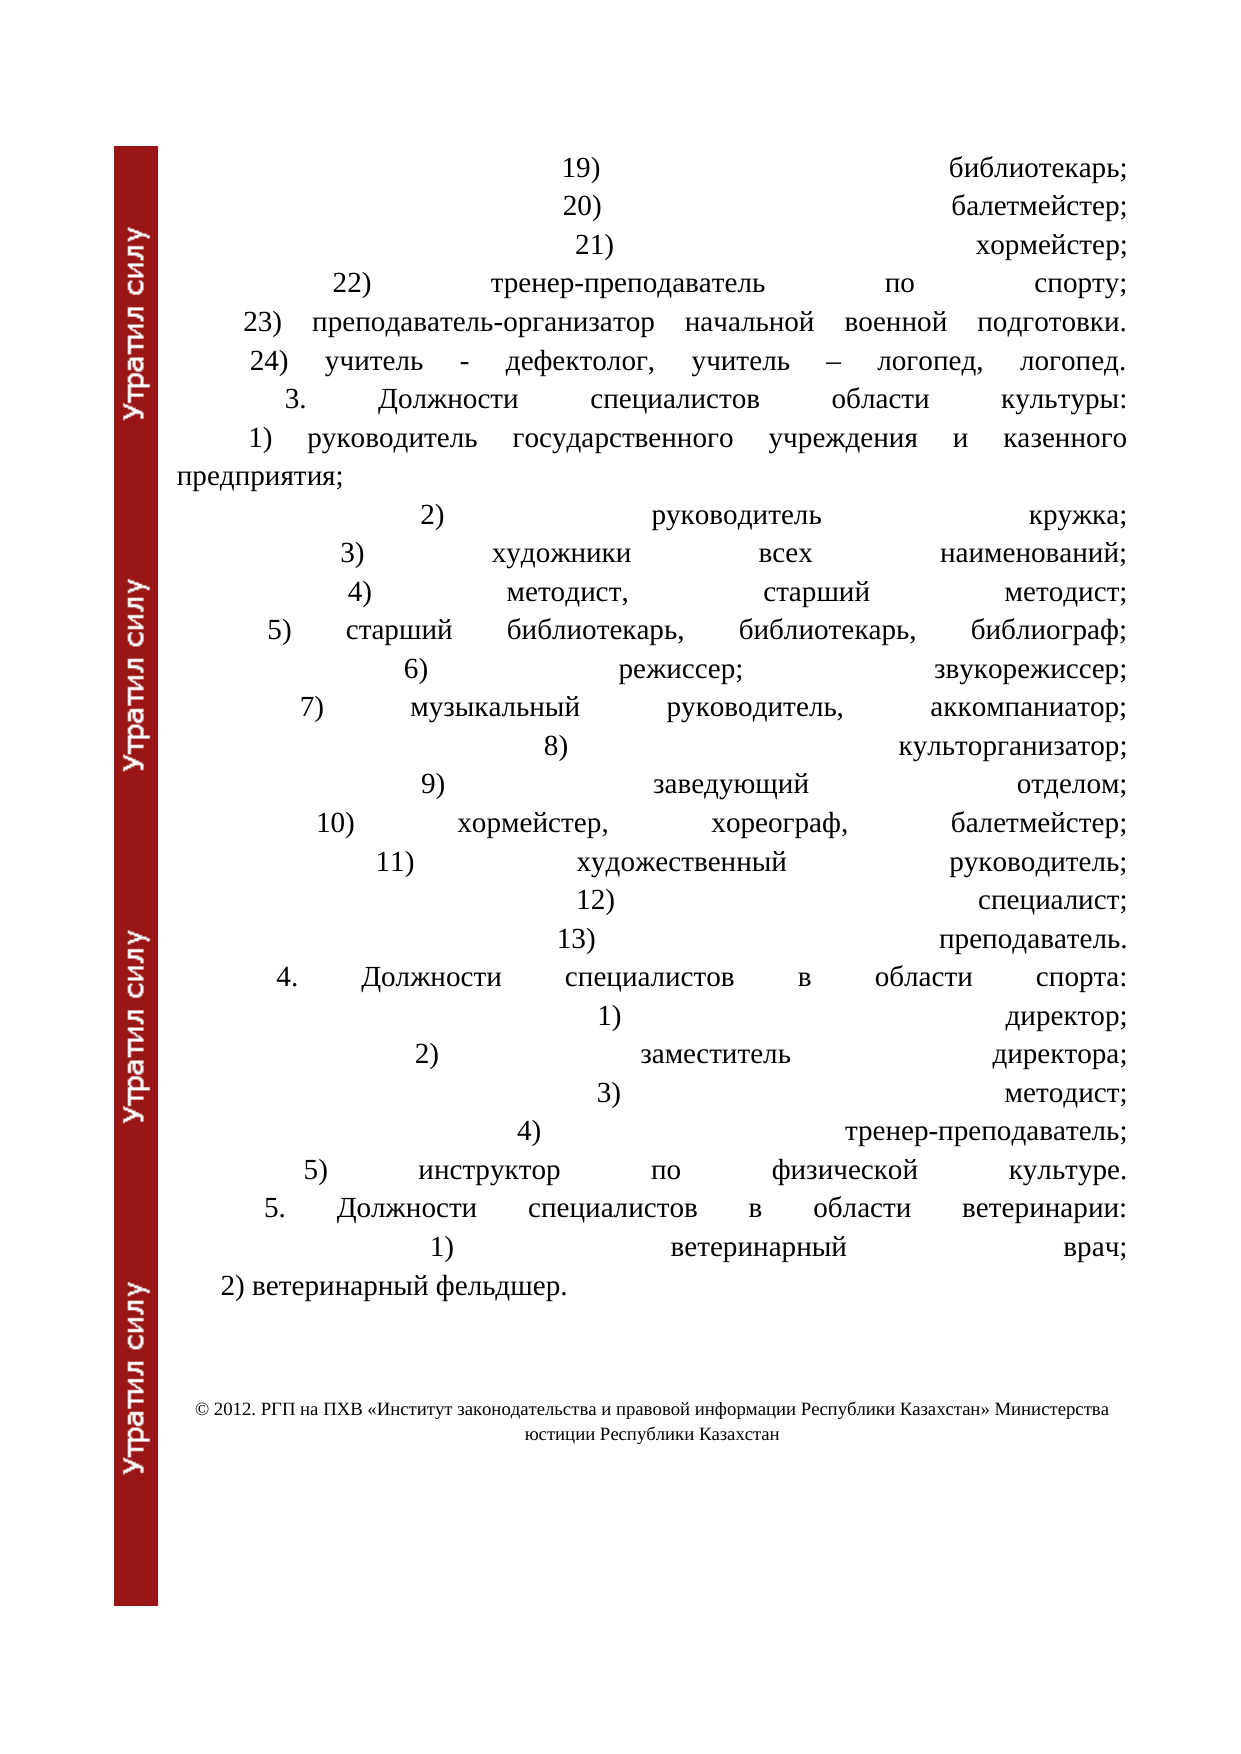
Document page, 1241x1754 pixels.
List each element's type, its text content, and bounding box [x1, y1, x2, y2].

picture [114, 1444, 158, 1606]
text © 2012. РГП на ПХВ «Институт законодательства и правовой информации Республики Казахстан» Министерства юстиции Республики Казахстан [112, 1398, 1128, 1444]
picture [114, 1301, 158, 1398]
picture [114, 146, 158, 150]
